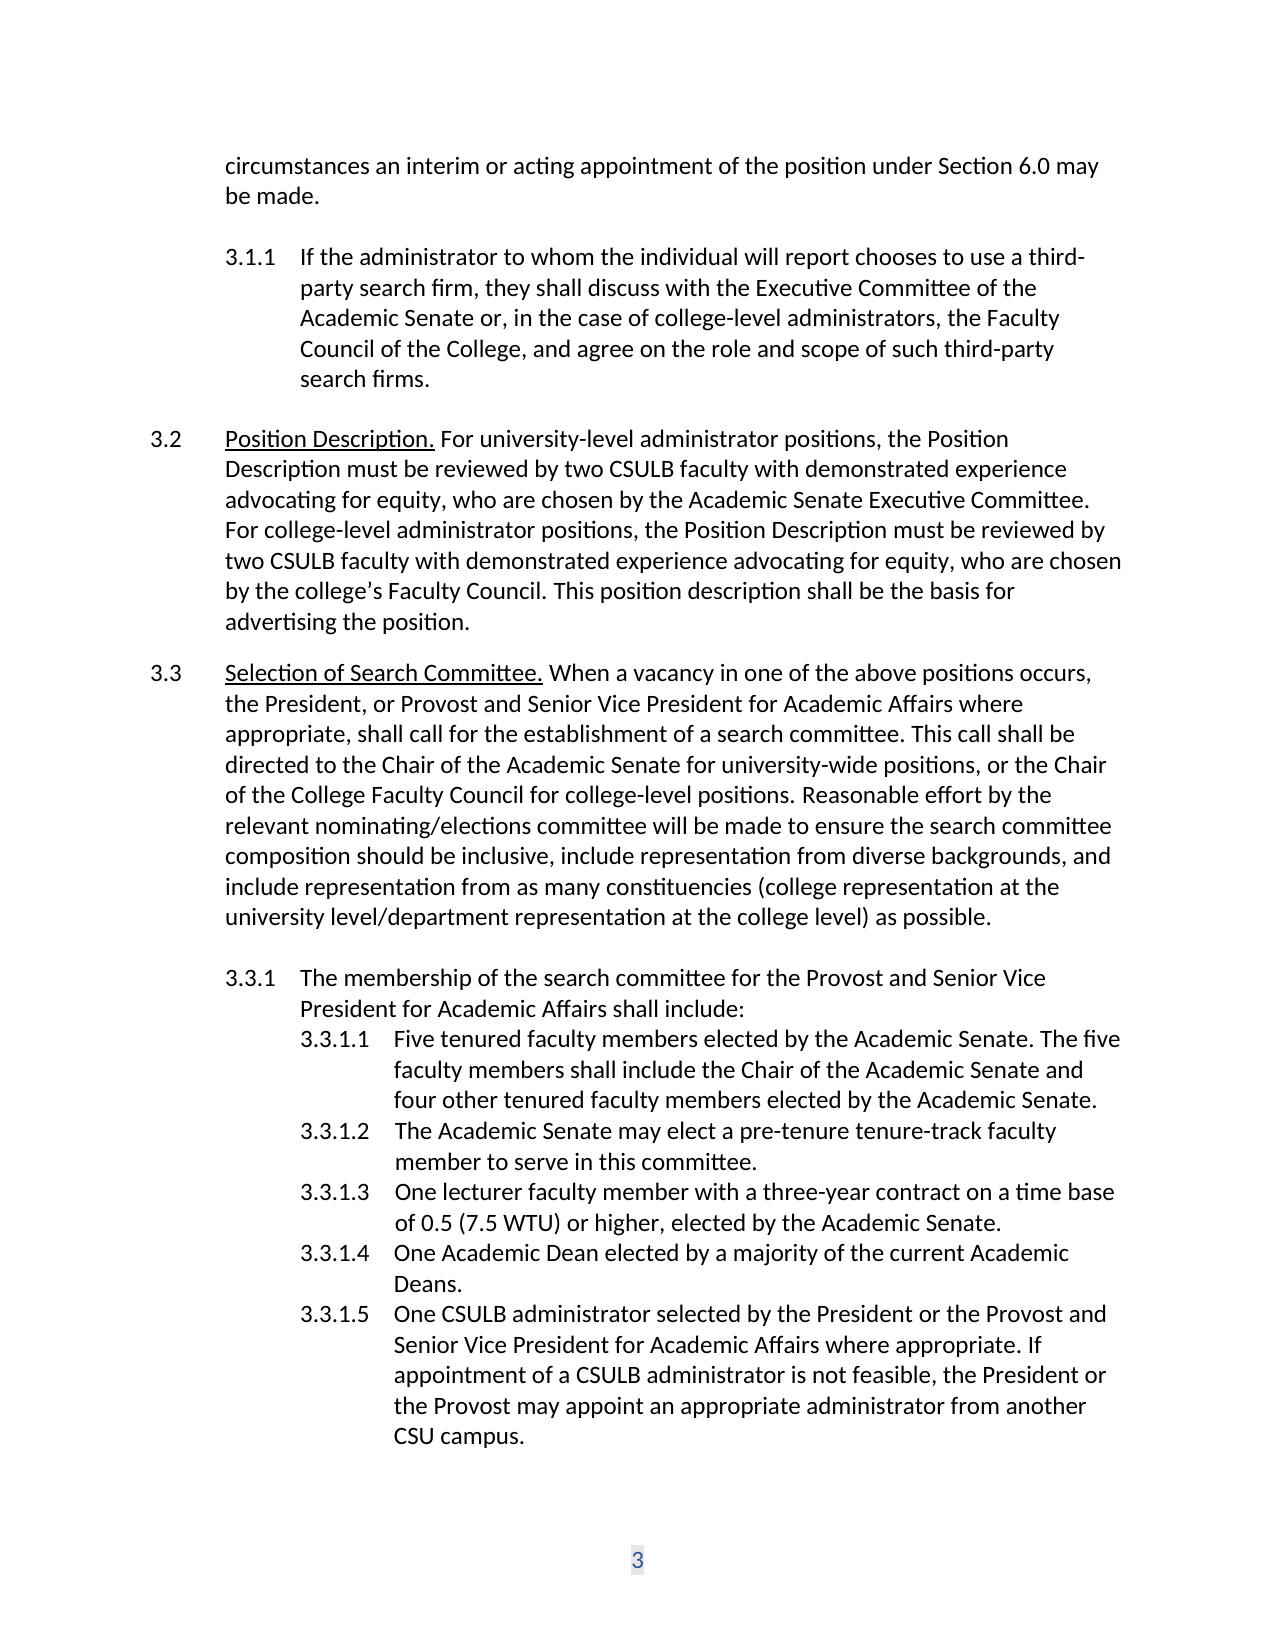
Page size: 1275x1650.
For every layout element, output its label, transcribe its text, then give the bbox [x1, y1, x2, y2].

text 3.3.1.4 One Academic Dean elected by a majority of the current Academic Deans. [300, 1237, 1125, 1298]
text 3.3.1.2 The Academic Senate may elect a pre-tenure tenure-track faculty member to serve in this committee. [300, 1115, 1125, 1176]
text 3.3 Selection of Search Committee. When a vacancy in one of the above positions occurs, the President, or Provost and Senior Vice President for Academic Affairs where appropriate, shall call for the establishment of a search committee. This call shall be directed to the Chair of the Academic Senate for university-wide positions, or the Chair of the College Faculty Council for college-level positions. Reasonable effort by the relevant nominating/elections committee will be made to ensure the search committee composition should be inclusive, include representation from diverse backgrounds, and include representation from as many constituencies (college representation at the university level/department representation at the college level) as possible. [150, 657, 1125, 932]
text 3.3.1.3 One lecturer faculty member with a three-year contract on a time base of 0.5 (7.5 WTU) or higher, elected by the Academic Senate. [300, 1176, 1125, 1237]
text 3.3.1.1 Five tenured faculty members elected by the Academic Senate. The five faculty members shall include the Chair of the Academic Senate and four other tenured faculty members elected by the Academic Senate. [300, 1024, 1125, 1115]
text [150, 150, 1125, 211]
text 3.2 Position Description. For university-level administrator positions, the Position Description must be reviewed by two CSULB faculty with demonstrated experience advocating for equity, who are chosen by the Academic Senate Executive Committee. For college-level administrator positions, the Position Description must be reviewed by two CSULB faculty with demonstrated experience advocating for equity, who are chosen by the college’s Faculty Council. This position description shall be the basis for advertising the position. [150, 423, 1125, 637]
text 3.1.1 If the administrator to whom the individual will report chooses to use a third-party search firm, they shall discuss with the Executive Committee of the Academic Senate or, in the case of college-level administrators, the Faculty Council of the College, and agree on the role and scope of such third-party search firms. [225, 242, 1125, 394]
text 3.3.1.5 One CSULB administrator selected by the President or the Provost and Senior Vice President for Academic Affairs where appropriate. If appointment of a CSULB administrator is not feasible, the President or the Provost may appoint an appropriate administrator from another CSU campus. [300, 1298, 1125, 1451]
text 3.3.1 The membership of the search committee for the Provost and Senior Vice President for Academic Affairs shall include: [225, 963, 1125, 1024]
